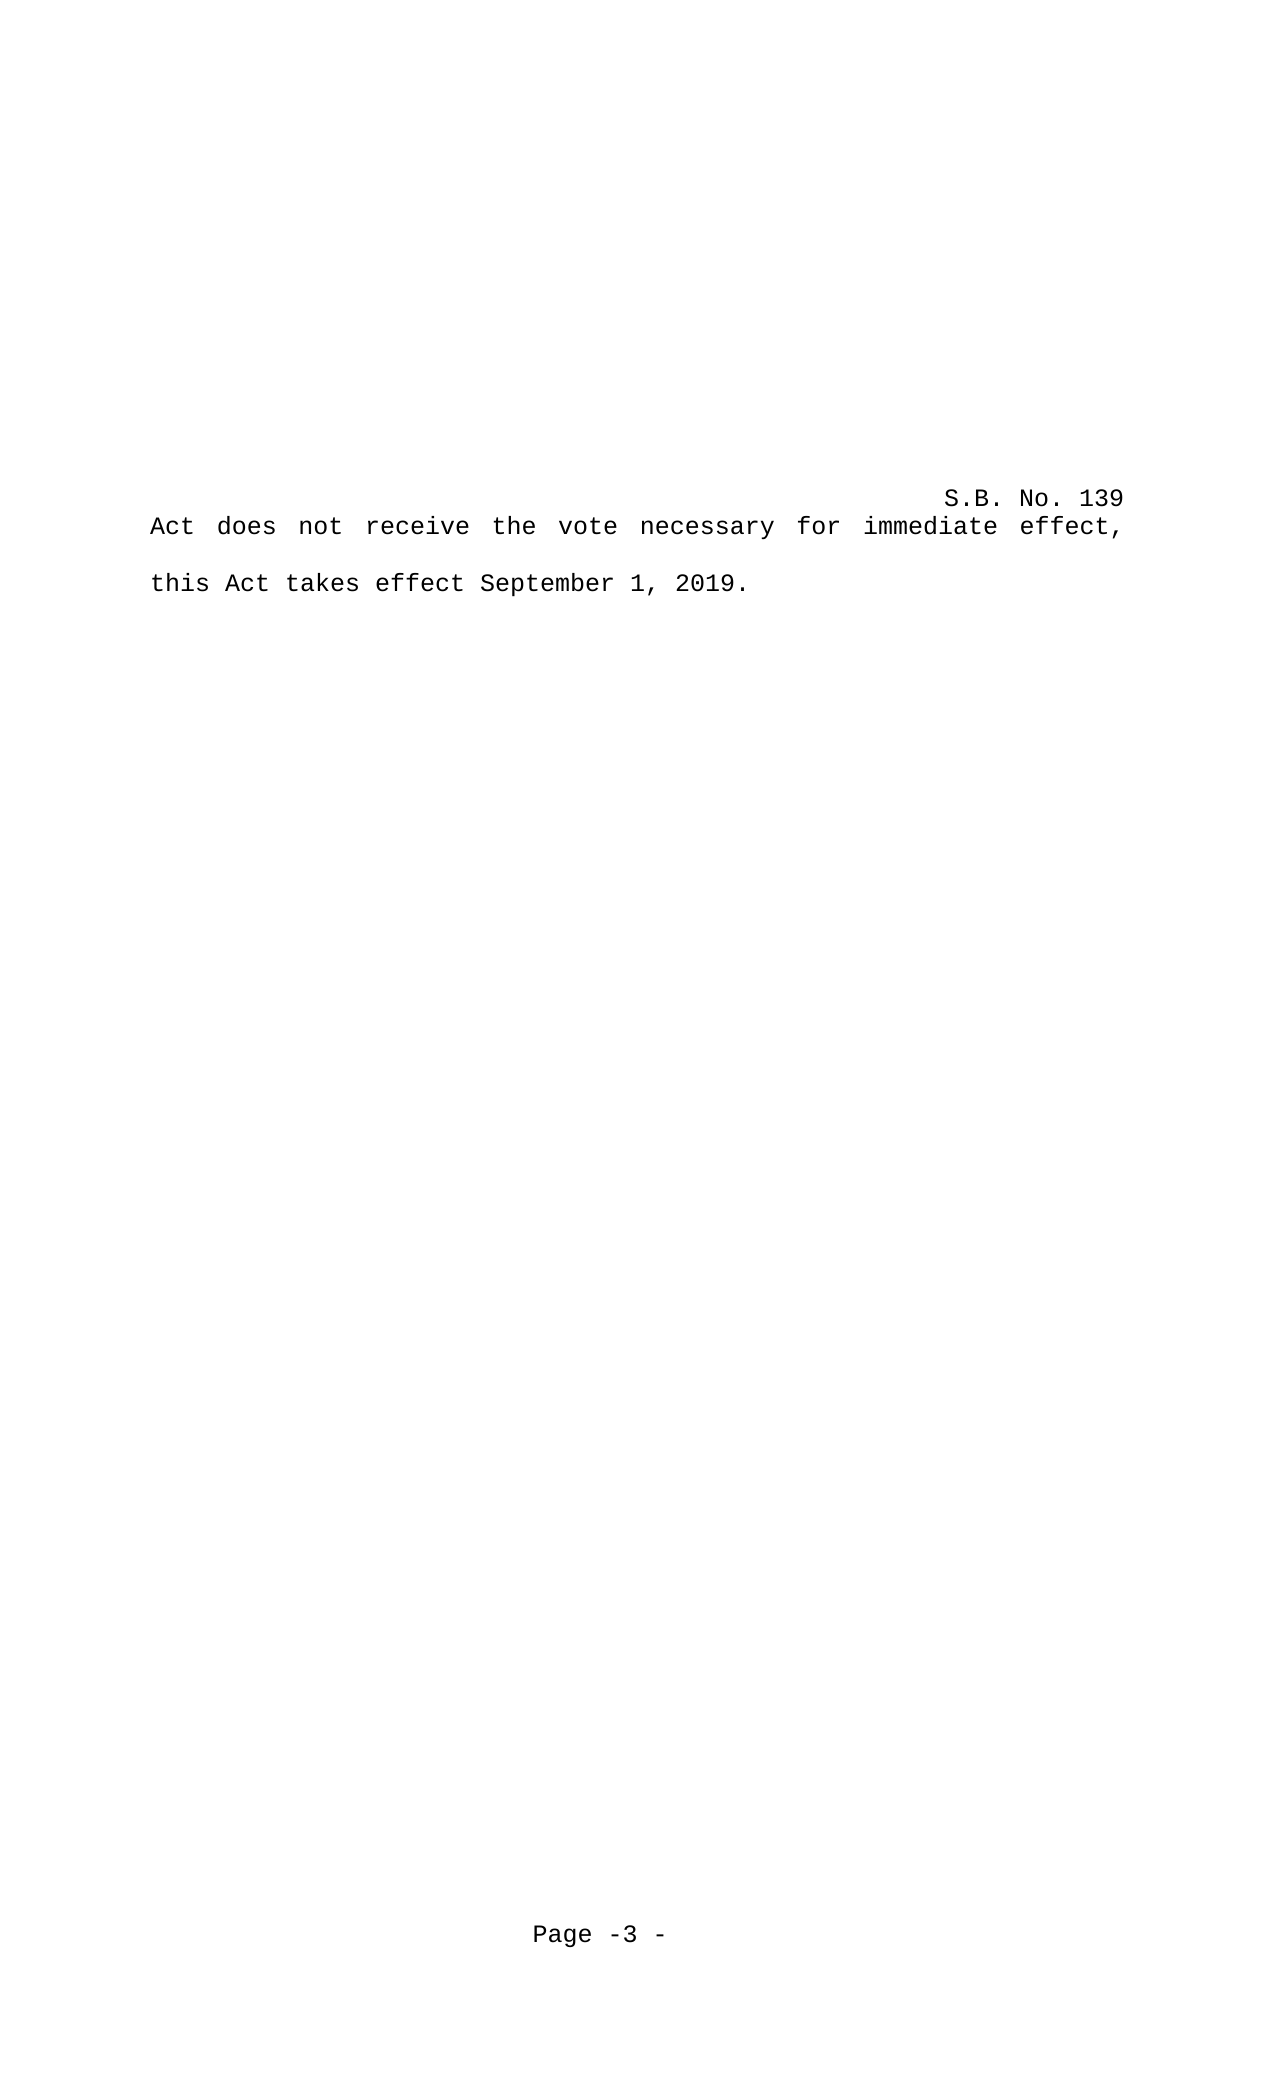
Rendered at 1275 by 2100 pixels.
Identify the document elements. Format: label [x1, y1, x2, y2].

text [150, 514, 1125, 599]
